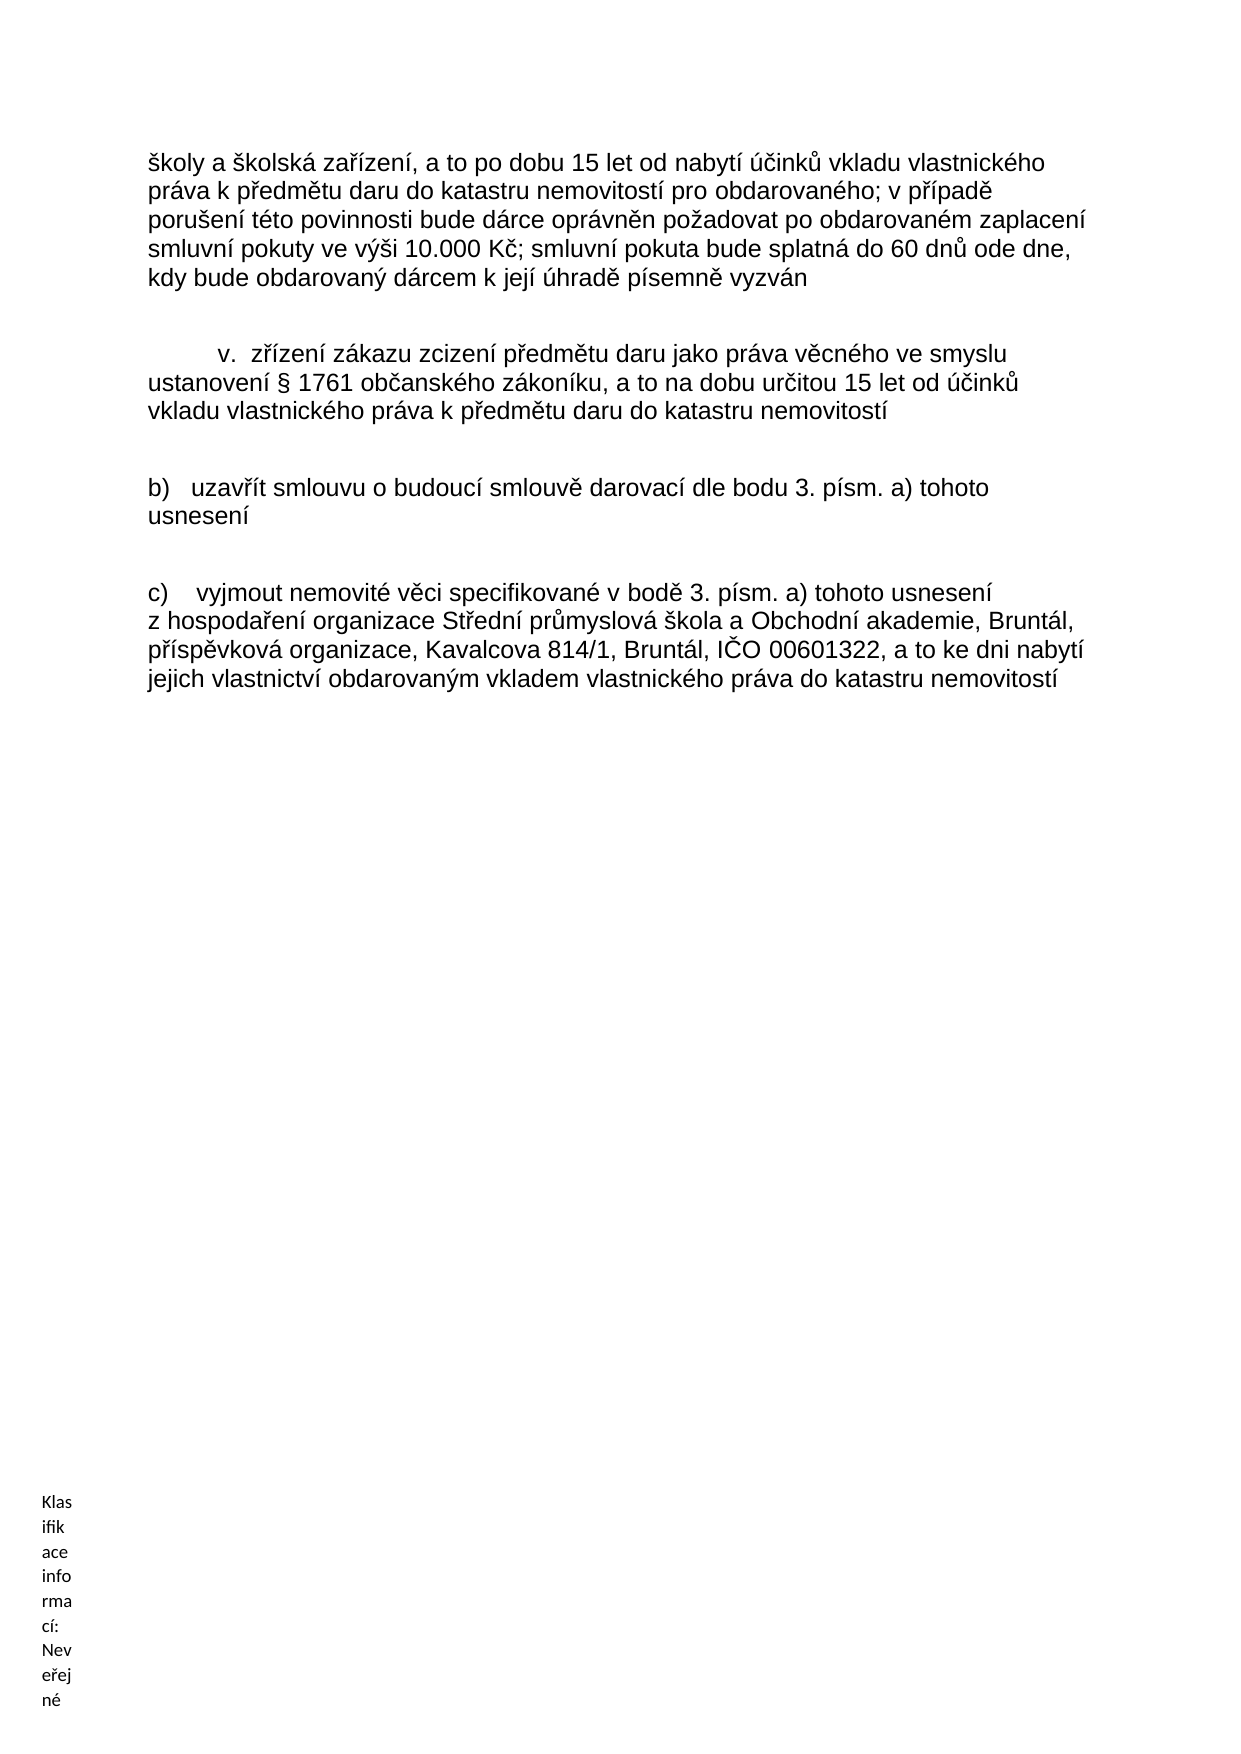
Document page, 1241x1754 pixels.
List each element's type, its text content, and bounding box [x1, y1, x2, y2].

text v. zřízení zákazu zcizení předmětu daru jako práva věcného ve smyslu ustanovení § 1761 občanského zákoníku, a to na dobu určitou 15 let od účinků vkladu vlastnického práva k předmětu daru do katastru nemovitostí [148, 339, 1093, 425]
text b) uzavřít smlouvu o budoucí smlouvě darovací dle bodu 3. písm. a) tohoto usnesení [148, 473, 1093, 530]
text c) vyjmout nemovité věci specifikované v bodě 3. písm. a) tohoto usnesení z hospodaření organizace Střední průmyslová škola a Obchodní akademie, Bruntál, příspěvková organizace, Kavalcova 814/1, Bruntál, IČO 00601322, a to ke dni nabytí jejich vlastnictví obdarovaným vkladem vlastnického práva do katastru nemovitostí [148, 578, 1093, 693]
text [148, 148, 1093, 291]
